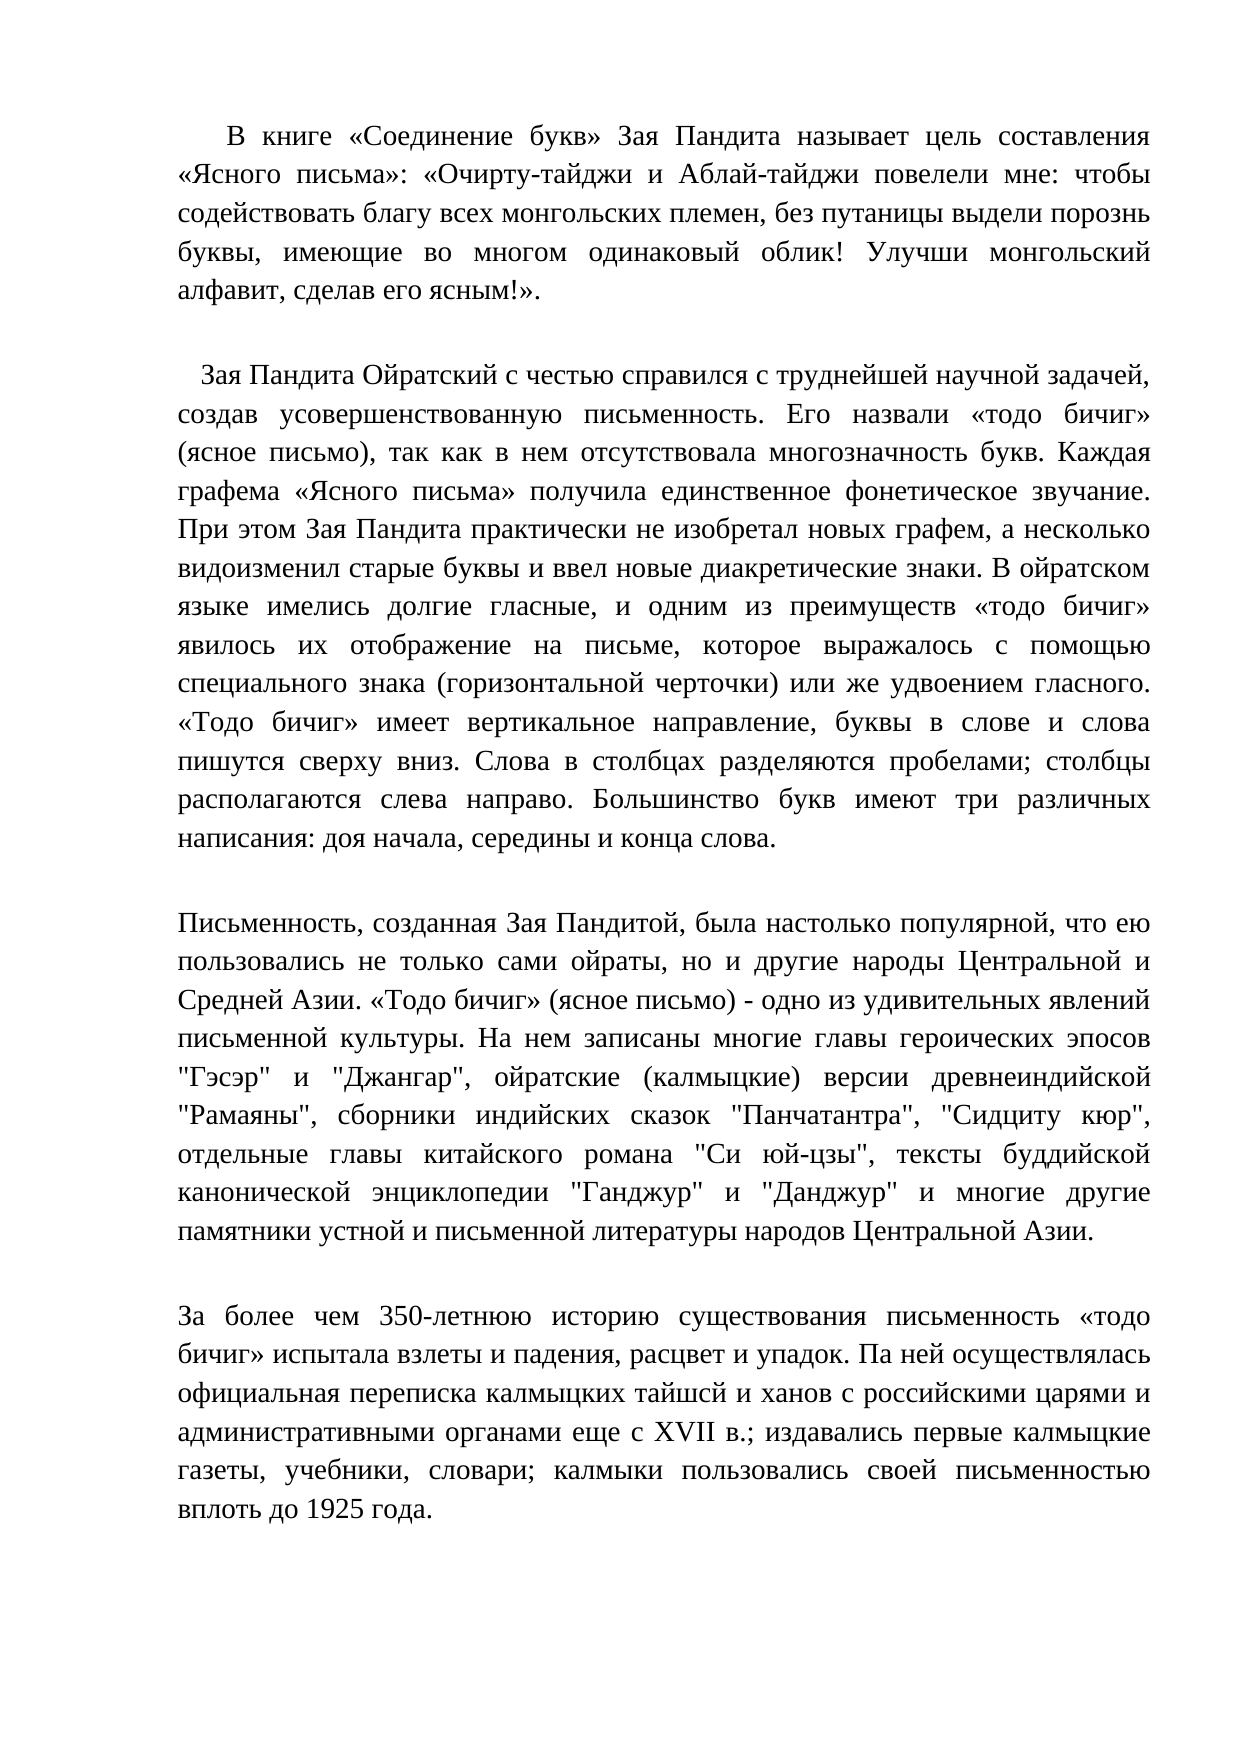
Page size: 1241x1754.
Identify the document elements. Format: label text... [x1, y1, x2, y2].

text За более чем 350-летнюю историю существования письменность «тодо бичиг» испытала взлеты и падения, расцвет и упадок. Па ней осуществлялась официальная переписка калмыцких тайшсй и ханов с российскими царями и административными органами еще с XVII в.; издавались первые калмыцкие газеты, учебники, словари; калмыки пользовались своей письменностью вплоть до 1925 года. [177, 1298, 1152, 1524]
text Письменность, созданная Зая Пандитой, была настолько популярной, что ею пользовались не только сами ойраты, но и другие народы Центральной и Средней Азии. «Тодо бичиг» (ясное письмо) - одно из удивительных явлений письменной культуры. На нем записаны многие главы героических эпосов "Гэсэр" и "Джангар", ойратские (калмыцкие) версии древнеиндийской "Рамаяны", сборники индийских сказок "Панчатантра", "Сидциту кюр", отдельные главы китайского романа "Си юй-цзы", тексты буддийской канонической энциклопедии "Ганджур" и "Данджур" и многие другие памятники устной и письменной литературы народов Центральной Азии. [177, 905, 1152, 1247]
text В книге «Соединение букв» Зая Пандита называет цель составления «Ясного письма»: «Очирту-тайджи и Аблай-тайджи повелели мне: чтобы содействовать благу всех монгольских племен, без путаницы выдели порознь буквы, имеющие во многом одинаковый облик! Улучши монгольский алфавит, сделав его ясным!». [177, 118, 1152, 306]
text Зая Пандита Ойратский с честью справился с труднейшей научной задачей, создав усовершенствованную письменность. Его назвали «тодо бичиг» (ясное письмо), так как в нем отсутствовала многозначность букв. Каждая графема «Ясного письма» получила единственное фонетическое звучание. При этом Зая Пандита практически не изобретал новых графем, а несколько видоизменил старые буквы и ввел новые диакретические знаки. В ойратском языке имелись долгие гласные, и одним из преимуществ «тодо бичиг» явилось их отображение на письме, которое выражалось с помощью специального знака (горизонтальной черточки) или же удвоением гласного. «Тодо бичиг» имеет вертикальное направление, буквы в слове и слова пишутся сверху вниз. Слова в столбцах разделяются пробелами; столбцы располагаются слева направо. Большинство букв имеют три различных написания: доя начала, середины и конца слова. [177, 357, 1152, 853]
